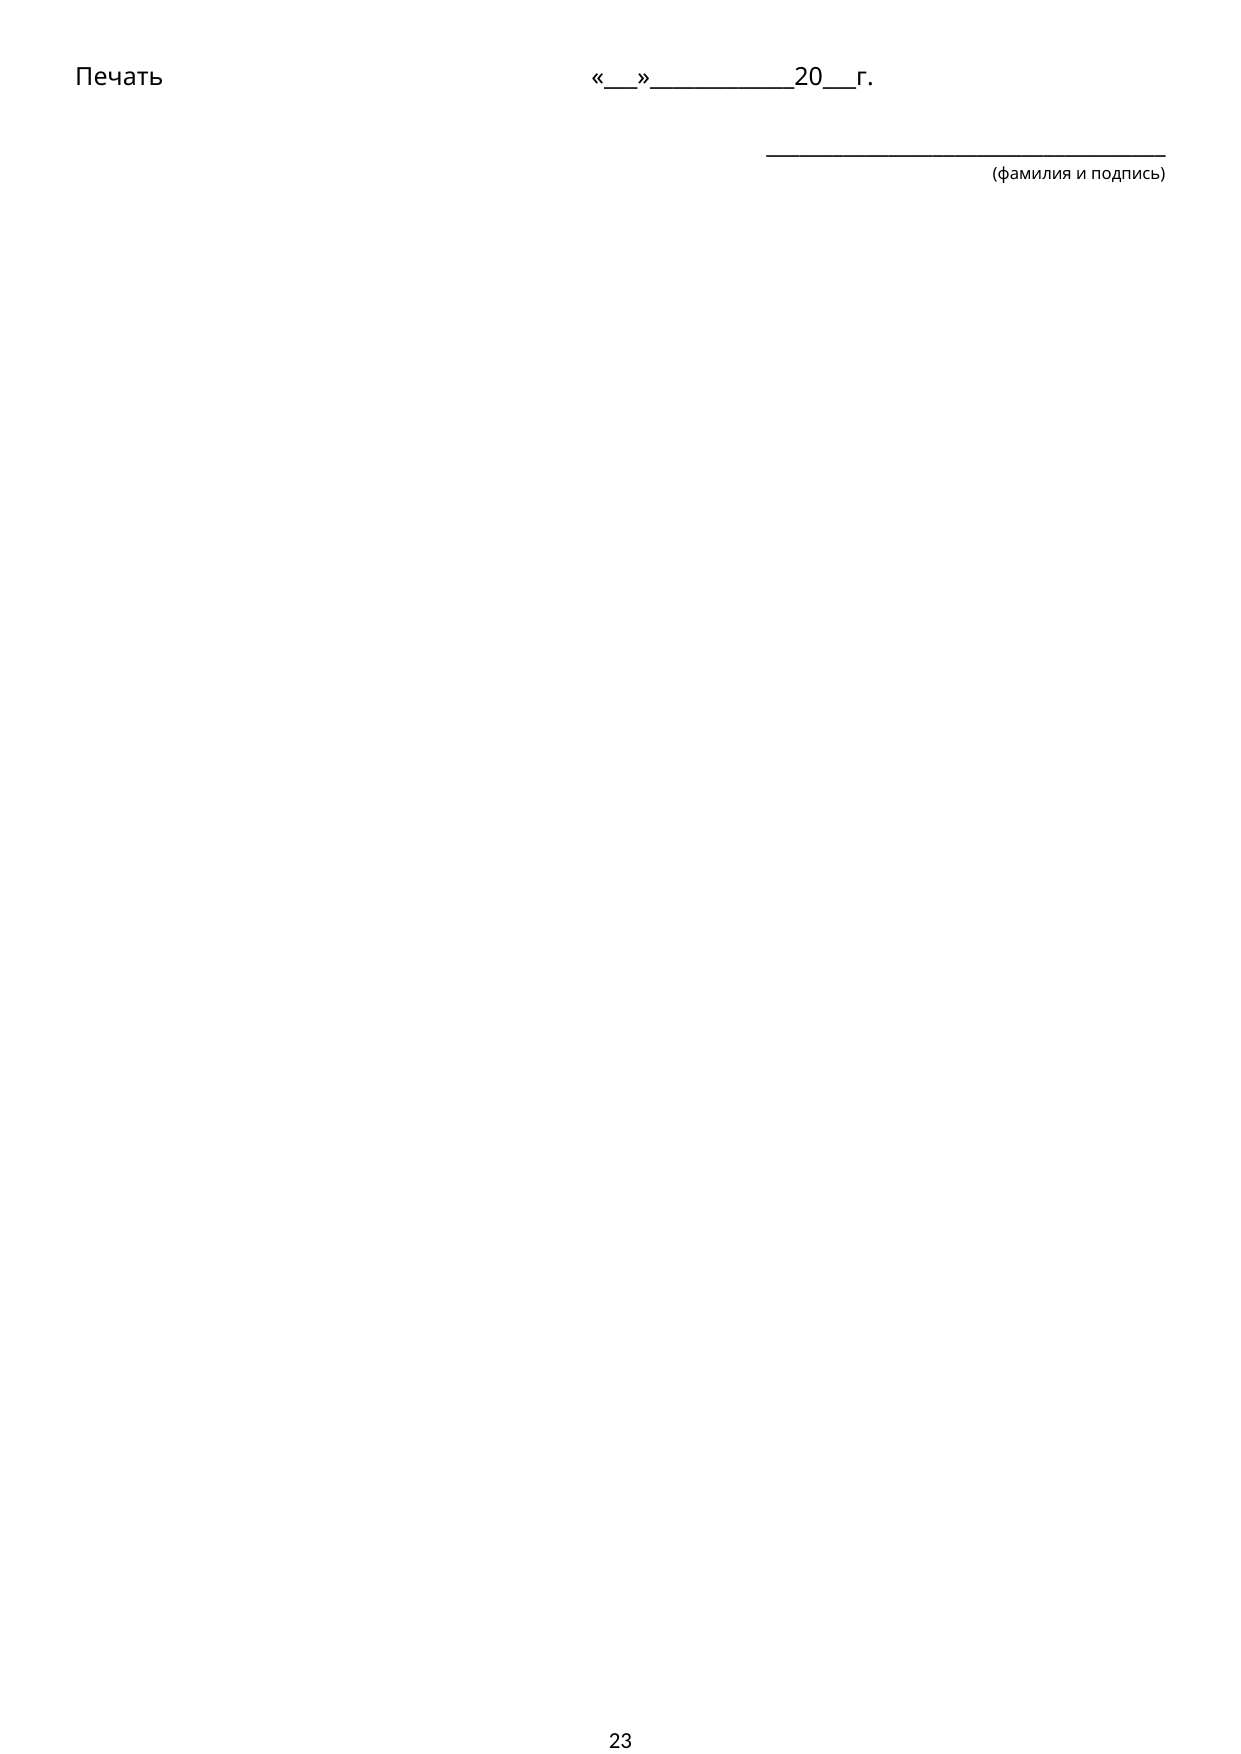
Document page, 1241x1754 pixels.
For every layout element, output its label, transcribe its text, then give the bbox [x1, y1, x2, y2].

text Печать «___»_____________20___г. [75, 59, 1165, 93]
text (фамилия и подпись) [75, 161, 1165, 184]
text ____________________________________ [75, 127, 1165, 161]
